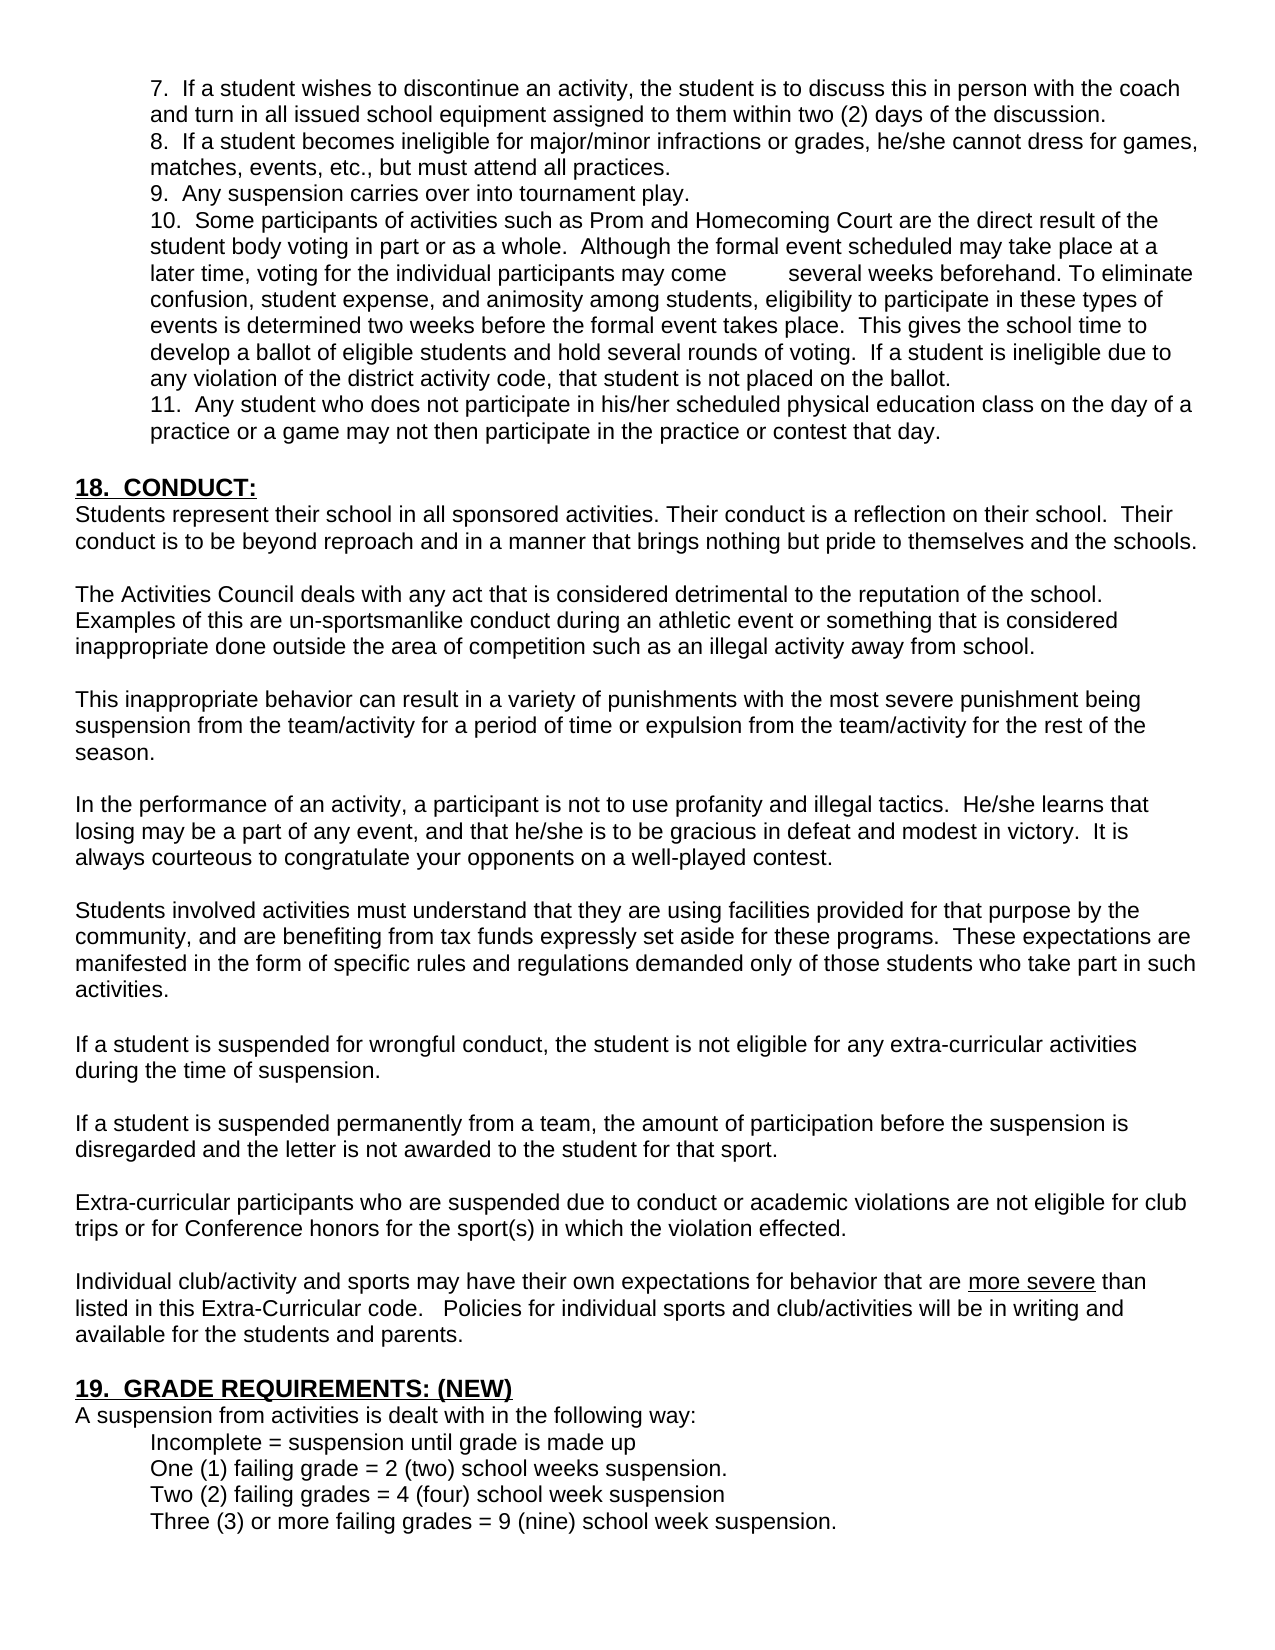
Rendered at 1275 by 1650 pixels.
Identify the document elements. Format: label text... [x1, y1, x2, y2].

text A suspension from activities is dealt with in the following way: [75, 1402, 1200, 1429]
text 10. Some participants of activities such as Prom and Homecoming Court are the direct result of the student body voting in part or as a whole. Although the formal event scheduled may take place at a later time, voting for the individual participants may come several weeks beforehand. To eliminate confusion, student expense, and animosity among students, eligibility to participate in these types of events is determined two weeks before the formal event takes place. This gives the school time to develop a ballot of eligible students and hold several rounds of voting. If a student is ineligible due to any violation of the district activity code, that student is not placed on the ballot. [150, 207, 1200, 391]
text If a student is suspended for wrongful conduct, the student is not eligible for any extra-curricular activities during the time of suspension. [75, 1031, 1200, 1084]
text The Activities Council deals with any act that is considered detrimental to the reputation of the school. Examples of this are un-sportsmanlike conduct during an athletic event or something that is considered inappropriate done outside the area of competition such as an illegal activity away from school. [75, 581, 1200, 659]
text 8. If a student becomes ineligible for major/minor infractions or grades, he/she cannot dress for games, matches, events, etc., but must attend all practices. [150, 128, 1200, 180]
text Students involved activities must understand that they are using facilities provided for that purpose by the community, and are benefiting from tax funds expressly set aside for these programs. These expectations are manifested in the form of specific rules and regulations demanded only of those students who take part in such activities. [75, 897, 1200, 1002]
text Students represent their school in all sponsored activities. Their conduct is a reflection on their school. Their conduct is to be beyond reproach and in a manner that brings nothing but pride to themselves and the schools. [75, 501, 1200, 554]
text Three (3) or more failing grades = 9 (nine) school week suspension. [75, 1508, 1200, 1534]
text Extra-curricular participants who are suspended due to conduct or academic violations are not eligible for club trips or for Conference honors for the sport(s) in which the violation effected. [75, 1189, 1200, 1242]
text This inappropriate behavior can result in a variety of punishments with the most severe punishment being suspension from the team/activity for a period of time or expulsion from the team/activity for the rest of the season. [75, 686, 1200, 765]
text If a student is suspended permanently from a team, the amount of participation before the suspension is disregarded and the letter is not awarded to the student for that sport. [75, 1110, 1200, 1163]
text Incomplete = suspension until grade is made up [75, 1429, 1200, 1455]
text 19. GRADE REQUIREMENTS: (NEW) [75, 1373, 1200, 1402]
text 11. Any student who does not participate in his/her scheduled physical education class on the day of a practice or a game may not then participate in the practice or contest that day. [150, 391, 1200, 444]
text In the performance of an activity, a participant is not to use profanity and illegal tactics. He/she learns that losing may be a part of any event, and that he/she is to be gracious in defeat and modest in victory. It is always courteous to congratulate your opponents on a well-played contest. [75, 791, 1200, 870]
text One (1) failing grade = 2 (two) school weeks suspension. [75, 1455, 1200, 1481]
text 9. Any suspension carries over into tournament play. [75, 180, 1200, 207]
text Two (2) failing grades = 4 (four) school week suspension [75, 1481, 1200, 1508]
text 7. If a student wishes to discontinue an activity, the student is to discuss this in person with the coach and turn in all issued school equipment assigned to them within two (2) days of the discussion. [150, 75, 1200, 128]
text Individual club/activity and sports may have their own expectations for behavior that are more severe than listed in this Extra-Curricular code. Policies for individual sports and club/activities will be in writing and available for the students and parents. [75, 1268, 1200, 1347]
text 18. CONDUCT: [75, 473, 1200, 501]
